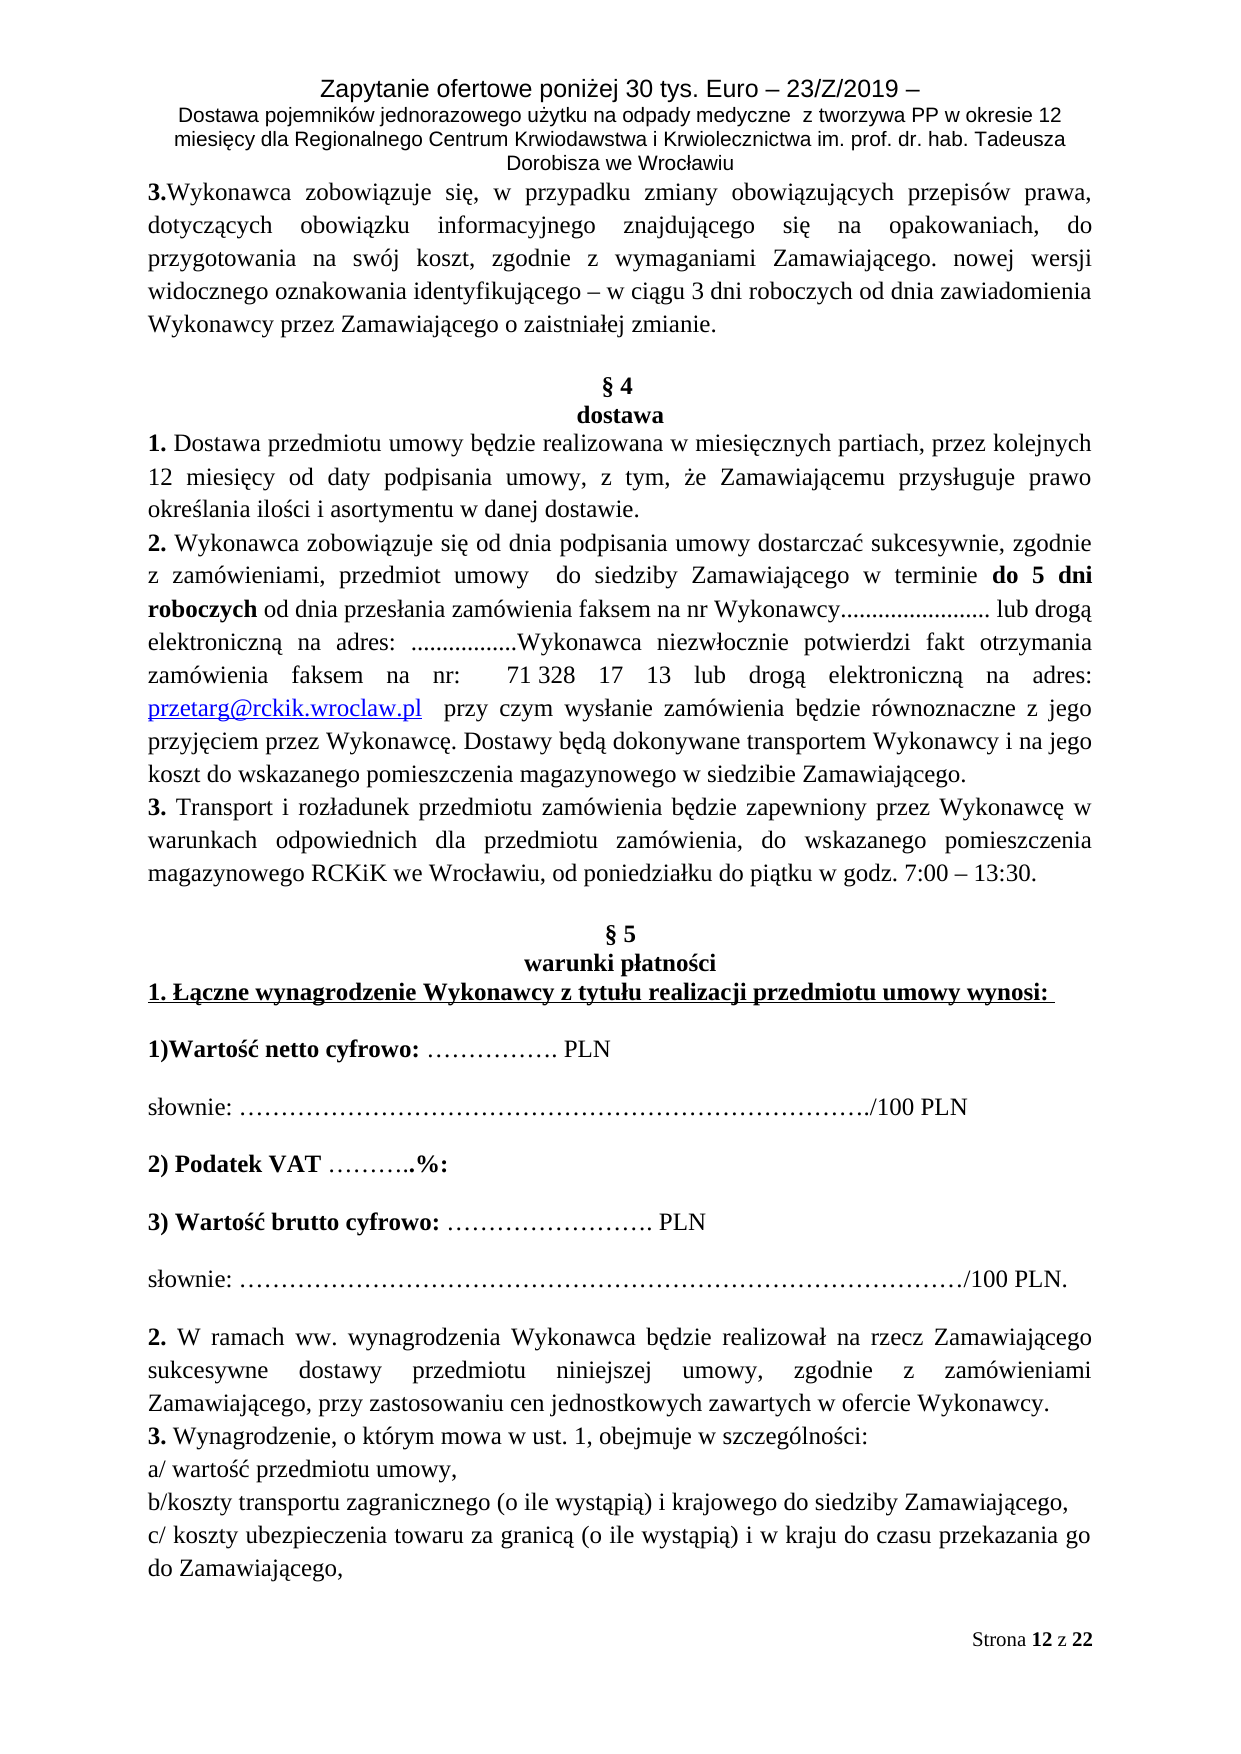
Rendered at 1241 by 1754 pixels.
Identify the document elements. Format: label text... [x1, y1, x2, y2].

text 1. Łączne wynagrodzenie Wykonawcy z tytułu realizacji przedmiotu umowy wynosi: [148, 977, 1093, 1006]
text 3) Wartość brutto cyfrowo: ……………………. PLN [148, 1207, 1093, 1236]
text § 4 dostawa [148, 371, 1093, 428]
text 3. Wynagrodzenie, o którym mowa w ust. 1, obejmuje w szczególności: [148, 1421, 1093, 1450]
text a/ wartość przedmiotu umowy, [148, 1454, 1093, 1483]
text 3.Wykonawca zobowiązuje się, w przypadku zmiany obowiązujących przepisów prawa, dotyczących obowiązku informacyjnego znajdującego się na opakowaniach, do przygotowania na swój koszt, zgodnie z wymaganiami Zamawiającego. nowej wersji widocznego oznakowania identyfikującego – w ciągu 3 dni roboczych od dnia zawiadomienia Wykonawcy przez Zamawiającego o zaistniałej zmianie. [148, 177, 1093, 338]
text 2. Wykonawca zobowiązuje się od dnia podpisania umowy dostarczać sukcesywnie, zgodnie z zamówieniami, przedmiot umowy do siedziby Zamawiającego w terminie do 5 dni roboczych od dnia przesłania zamówienia faksem na nr Wykonawcy........................ lub drogą elektroniczną na adres: .................Wykonawca niezwłocznie potwierdzi fakt otrzymania zamówienia faksem na nr: 71 328 17 13 lub drogą elektroniczną na adres: przetarg@rckik.wroclaw.pl przy czym wysłanie zamówienia będzie równoznaczne z jego przyjęciem przez Wykonawcę. Dostawy będą dokonywane transportem Wykonawcy i na jego koszt do wskazanego pomieszczenia magazynowego w siedzibie Zamawiającego. [148, 528, 1093, 787]
text słownie: ……………………………………………………………………………/100 PLN. [148, 1264, 1093, 1293]
text § 5 [148, 919, 1093, 948]
text 1)Wartość netto cyfrowo: ……………. PLN [148, 1034, 1093, 1063]
text b/koszty transportu zagranicznego (o ile wystąpią) i krajowego do siedziby Zamawiającego, [148, 1487, 1093, 1516]
text warunki płatności [148, 948, 1093, 977]
text 2. W ramach ww. wynagrodzenia Wykonawca będzie realizował na rzecz Zamawiającego sukcesywne dostawy przedmiotu niniejszej umowy, zgodnie z zamówieniami Zamawiającego, przy zastosowaniu cen jednostkowych zawartych w ofercie Wykonawcy. [148, 1322, 1093, 1417]
text 3. Transport i rozładunek przedmiotu zamówienia będzie zapewniony przez Wykonawcę w warunkach odpowiednich dla przedmiotu zamówienia, do wskazanego pomieszczenia magazynowego RCKiK we Wrocławiu, od poniedziałku do piątku w godz. 7:00 – 13:30. [148, 792, 1093, 887]
text 1. Dostawa przedmiotu umowy będzie realizowana w miesięcznych partiach, przez kolejnych 12 miesięcy od daty podpisania umowy, z tym, że Zamawiającemu przysługuje prawo określania ilości i asortymentu w danej dostawie. [148, 428, 1093, 523]
text słownie: …………………………………………………………………./100 PLN [148, 1092, 1093, 1121]
text c/ koszty ubezpieczenia towaru za granicą (o ile wystąpią) i w kraju do czasu przekazania go do Zamawiającego, [148, 1520, 1093, 1582]
text 2) Podatek VAT ………..%: [148, 1149, 1093, 1178]
